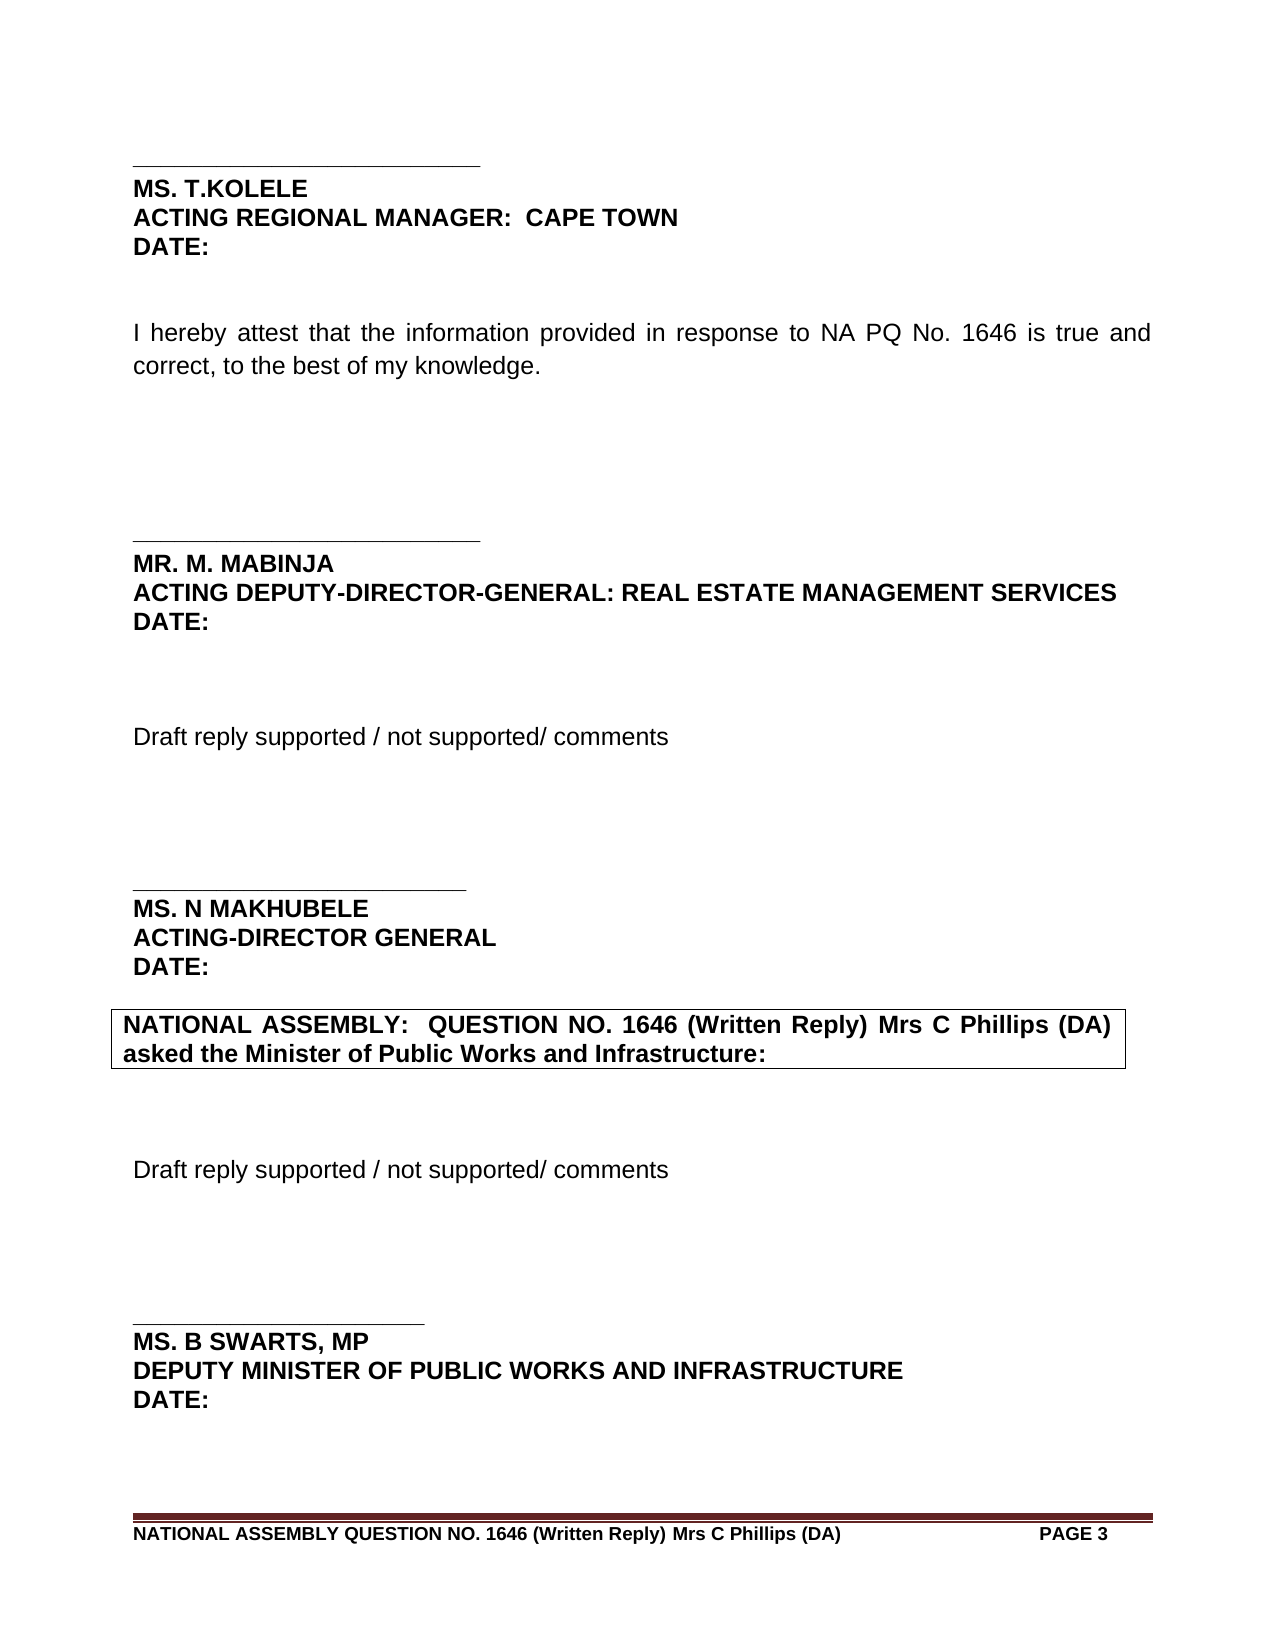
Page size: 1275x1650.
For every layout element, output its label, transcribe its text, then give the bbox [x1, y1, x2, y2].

text DEPUTY MINISTER OF PUBLIC WORKS AND INFRASTRUCTURE [133, 1356, 1153, 1385]
text _____________________ [133, 1298, 1153, 1327]
text Draft reply supported / not supported/ comments [133, 721, 1153, 750]
text MS. T.KOLELE [133, 174, 1153, 203]
text _________________________ [133, 141, 1153, 170]
table_header NATIONAL ASSEMBLY: QUESTION NO. 1646 (Written Reply) Mrs C Phillips (DA) asked the Minister of Public Works and Infrastructure: [112, 1010, 1125, 1067]
text DATE: [133, 1385, 1153, 1413]
text ________________________ [133, 865, 1153, 894]
text MS. N MAKHUBELE [133, 894, 1153, 923]
text _________________________ [133, 516, 1153, 545]
text Draft reply supported / not supported/ comments [133, 1155, 1153, 1183]
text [133, 318, 1153, 379]
text ACTING REGIONAL MANAGER: CAPE TOWN [133, 203, 1153, 232]
text DATE: [133, 232, 1153, 260]
text ACTING DEPUTY-DIRECTOR-GENERAL: REAL ESTATE MANAGEMENT SERVICES [133, 578, 1153, 606]
text DATE: [133, 606, 1153, 635]
text DATE: [133, 951, 1153, 980]
text MR. M. MABINJA [133, 549, 1153, 578]
text ACTING-DIRECTOR GENERAL [133, 923, 1153, 951]
text MS. B SWARTS, MP [133, 1327, 1153, 1356]
